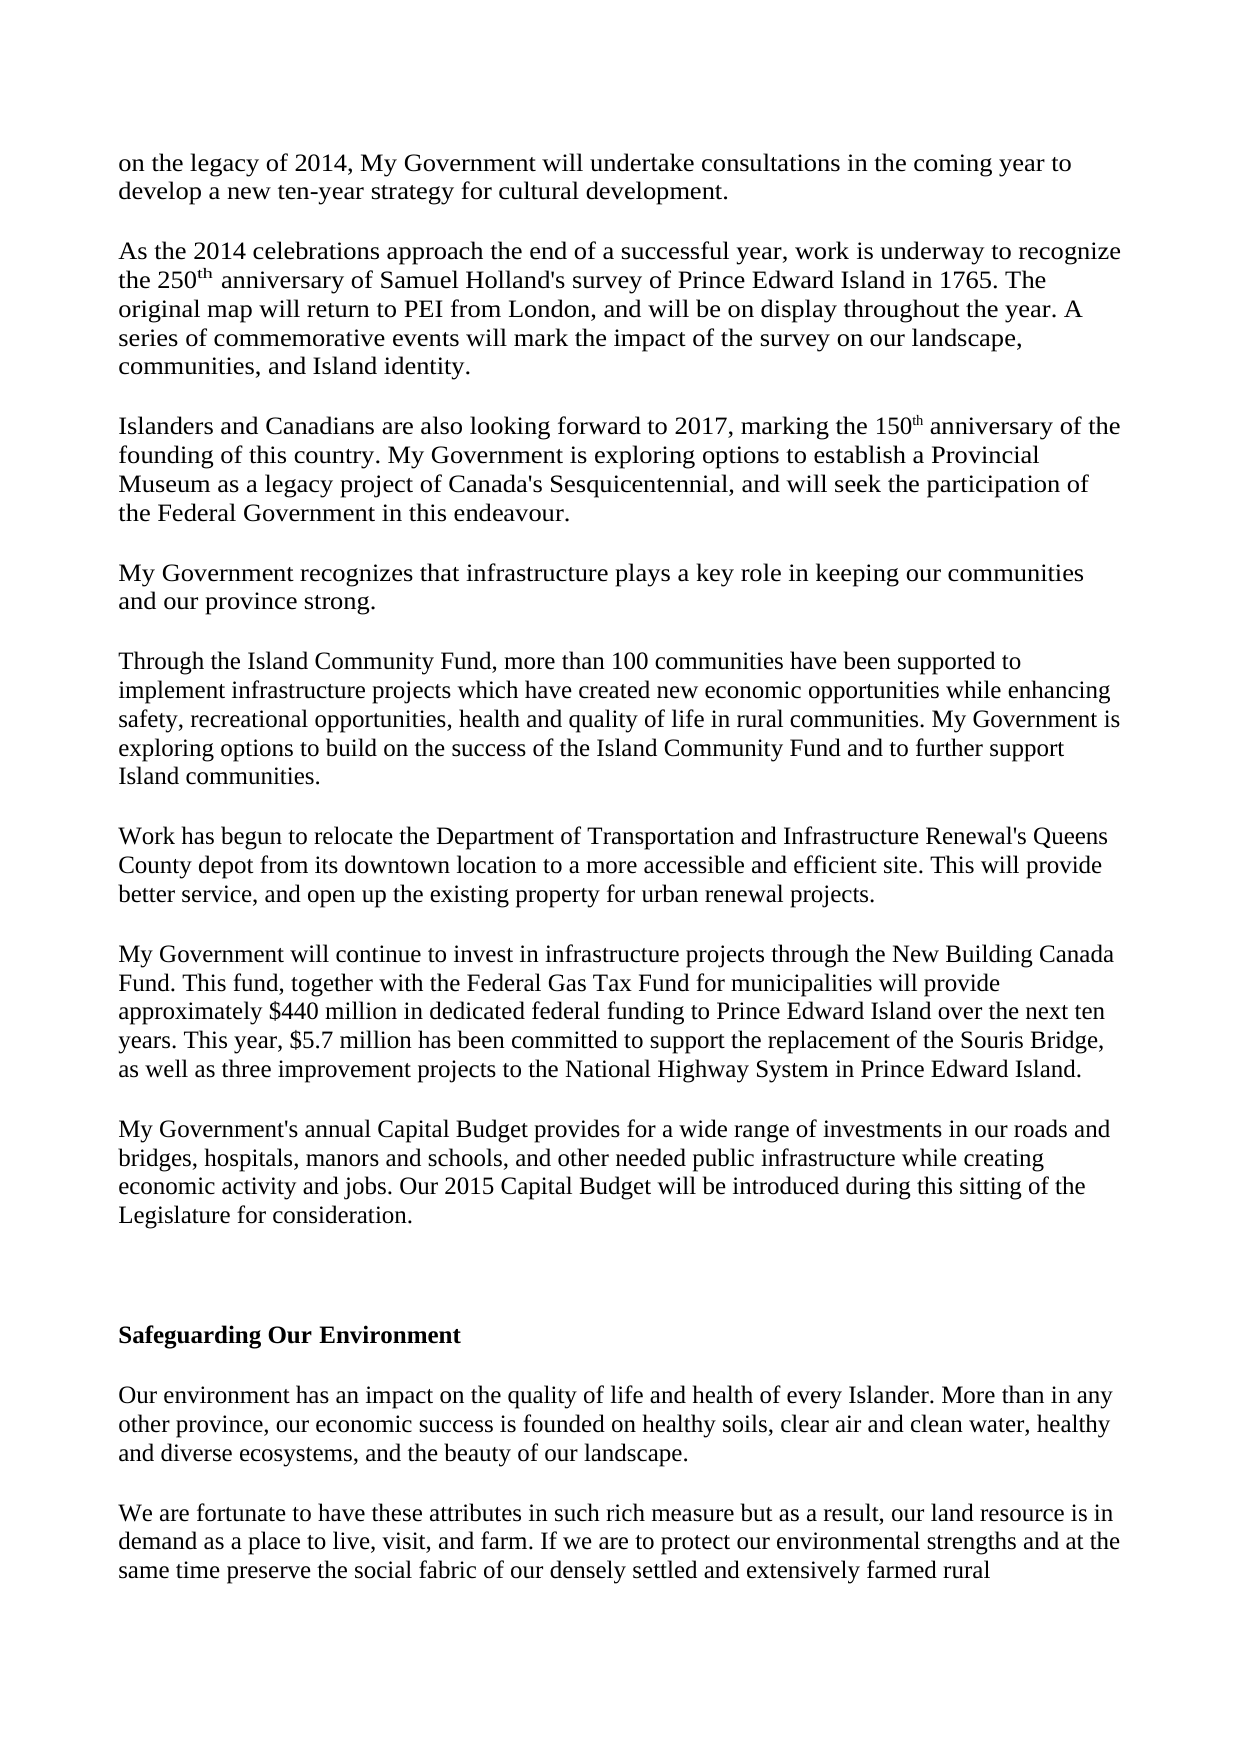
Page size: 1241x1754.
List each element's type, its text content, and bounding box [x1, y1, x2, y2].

text As the 2014 celebrations approach the end of a successful year, work is underway to recognize the 250th anniversary of Samuel Holland's survey of Prince Edward Island in 1765. The original map will return to PEI from London, and will be on display throughout the year. A series of commemorative events will mark the impact of the survey on our landscape, communities, and Island identity. [118, 236, 1122, 380]
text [118, 148, 1122, 205]
text Safeguarding Our Environment [118, 1320, 1122, 1349]
text Islanders and Canadians are also looking forward to 2017, marking the 150th anniversary of the founding of this country. My Government is exploring options to establish a Provincial Museum as a legacy project of Canada's Sesquicentennial, and will seek the participation of the Federal Government in this endeavour. [118, 411, 1122, 526]
text My Government will continue to invest in infrastructure projects through the New Building Canada Fund. This fund, together with the Federal Gas Tax Fund for municipalities will provide approximately $440 million in dedicated federal funding to Prince Edward Island over the next ten years. This year, $5.7 million has been committed to support the replacement of the Souris Bridge, as well as three improvement projects to the National Highway System in Prince Edward Island. [118, 939, 1122, 1083]
text My Government recognizes that infrastructure plays a key role in keeping our communities and our province strong. [118, 558, 1122, 615]
text Our environment has an impact on the quality of life and health of every Islander. More than in any other province, our economic success is founded on healthy soils, clear air and clean water, healthy and diverse ecosystems, and the beauty of our landscape. [118, 1380, 1122, 1466]
text Work has begun to relocate the Department of Transportation and Infrastructure Renewal's Queens County depot from its downtown location to a more accessible and efficient site. This will provide better service, and open up the existing property for urban renewal projects. [118, 821, 1122, 908]
text Through the Island Community Fund, more than 100 communities have been supported to implement infrastructure projects which have created new economic opportunities while enhancing safety, recreational opportunities, health and quality of life in rural communities. My Government is exploring options to build on the success of the Island Community Fund and to further support Island communities. [118, 646, 1122, 790]
text My Government's annual Capital Budget provides for a wide range of investments in our roads and bridges, hospitals, manors and schools, and other needed public infrastructure while creating economic activity and jobs. Our 2015 Capital Budget will be introduced during this sitting of the Legislature for consideration. [118, 1114, 1122, 1229]
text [118, 1498, 1122, 1584]
